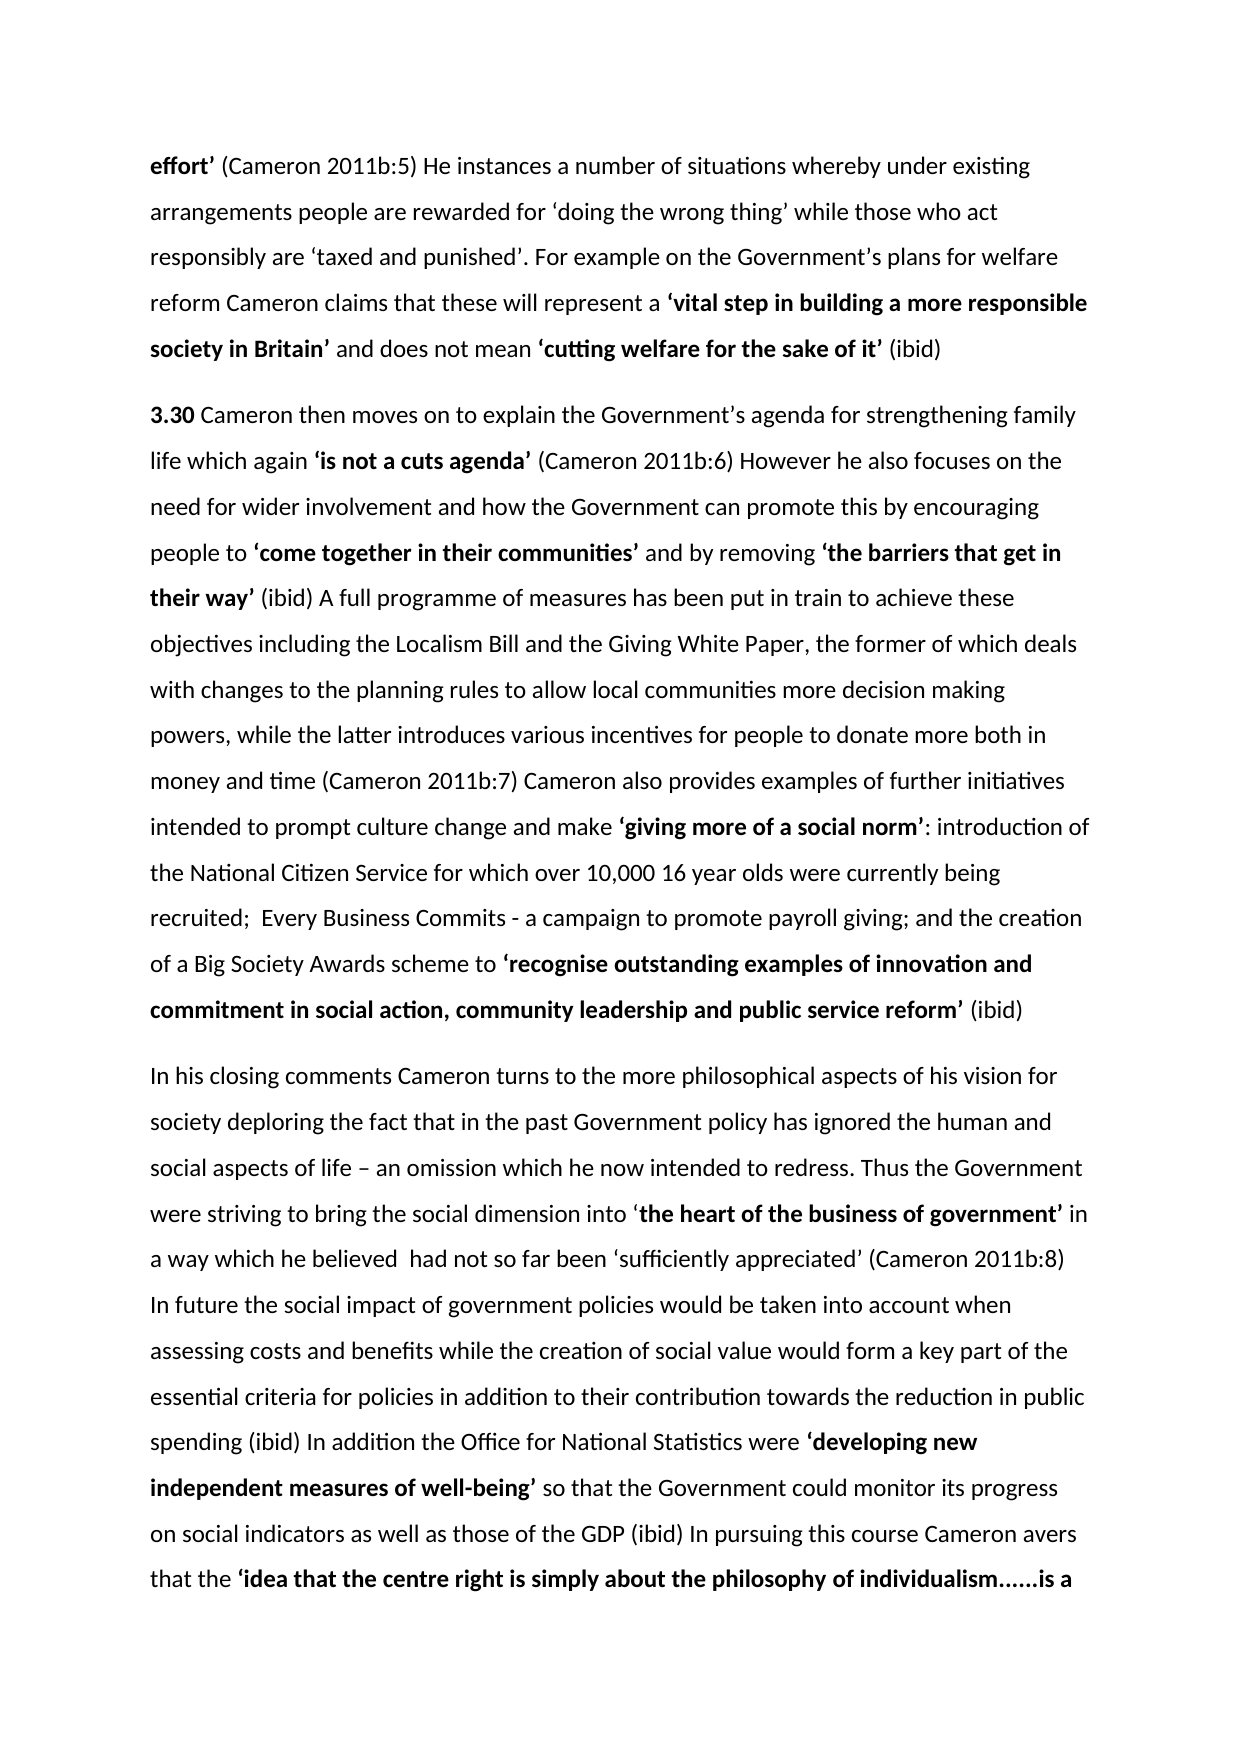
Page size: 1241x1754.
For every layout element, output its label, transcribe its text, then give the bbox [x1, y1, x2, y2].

text 3.30 Cameron then moves on to explain the Government’s agenda for strengthening family life which again ‘is not a cuts agenda’ (Cameron 2011b:6) However he also focuses on the need for wider involvement and how the Government can promote this by encouraging people to ‘come together in their communities’ and by removing ‘the barriers that get in their way’ (ibid) A full programme of measures has been put in train to achieve these objectives including the Localism Bill and the Giving White Paper, the former of which deals with changes to the planning rules to allow local communities more decision making powers, while the latter introduces various incentives for people to donate more both in money and time (Cameron 2011b:7) Cameron also provides examples of further initiatives intended to prompt culture change and make ‘giving more of a social norm’: introduction of the National Citizen Service for which over 10,000 16 year olds were currently being recruited; Every Business Commits - a campaign to promote payroll giving; and the creation of a Big Society Awards scheme to ‘recognise outstanding examples of innovation and commitment in social action, community leadership and public service reform’ (ibid) [150, 399, 1090, 1024]
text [150, 150, 1090, 363]
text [150, 1061, 1090, 1594]
